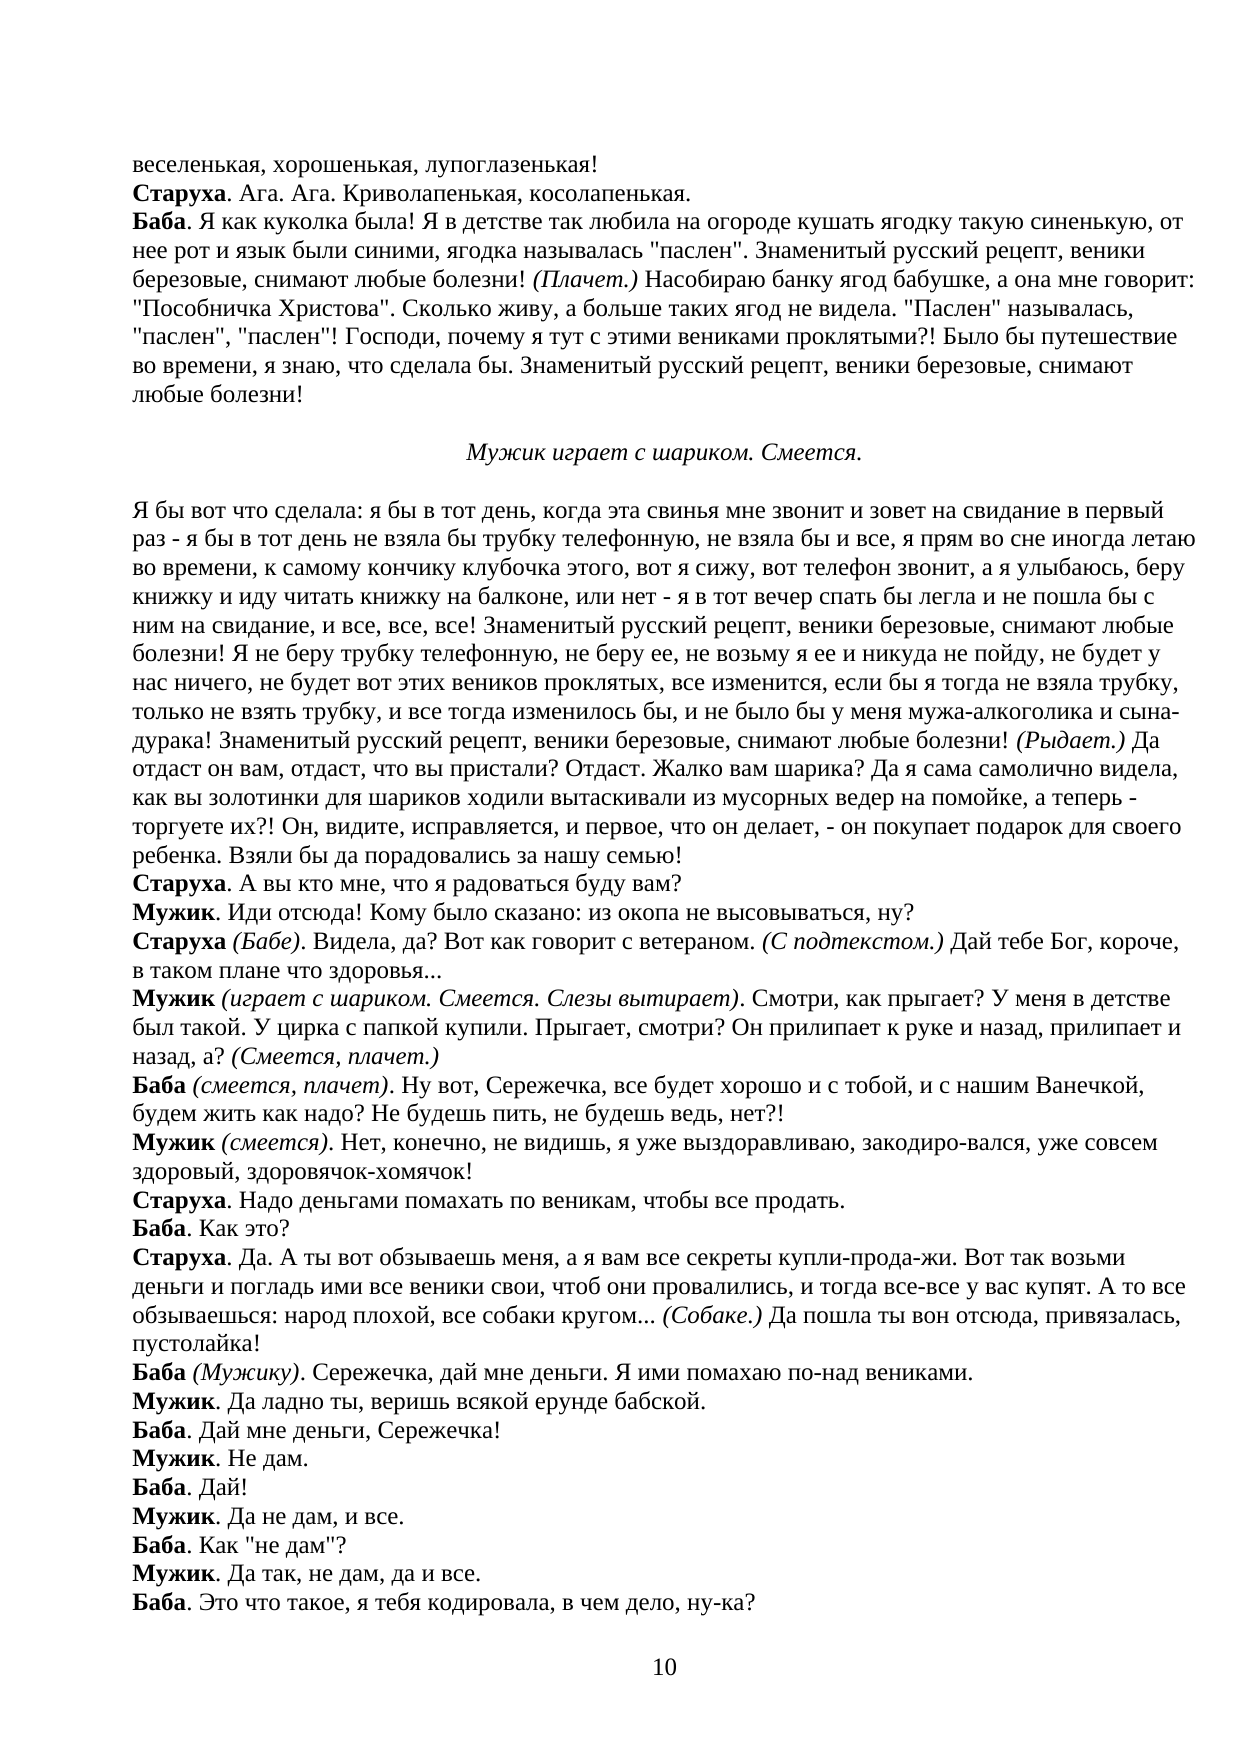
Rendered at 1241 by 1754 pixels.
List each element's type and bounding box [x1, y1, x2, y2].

table_cell [130, 118, 1198, 1617]
